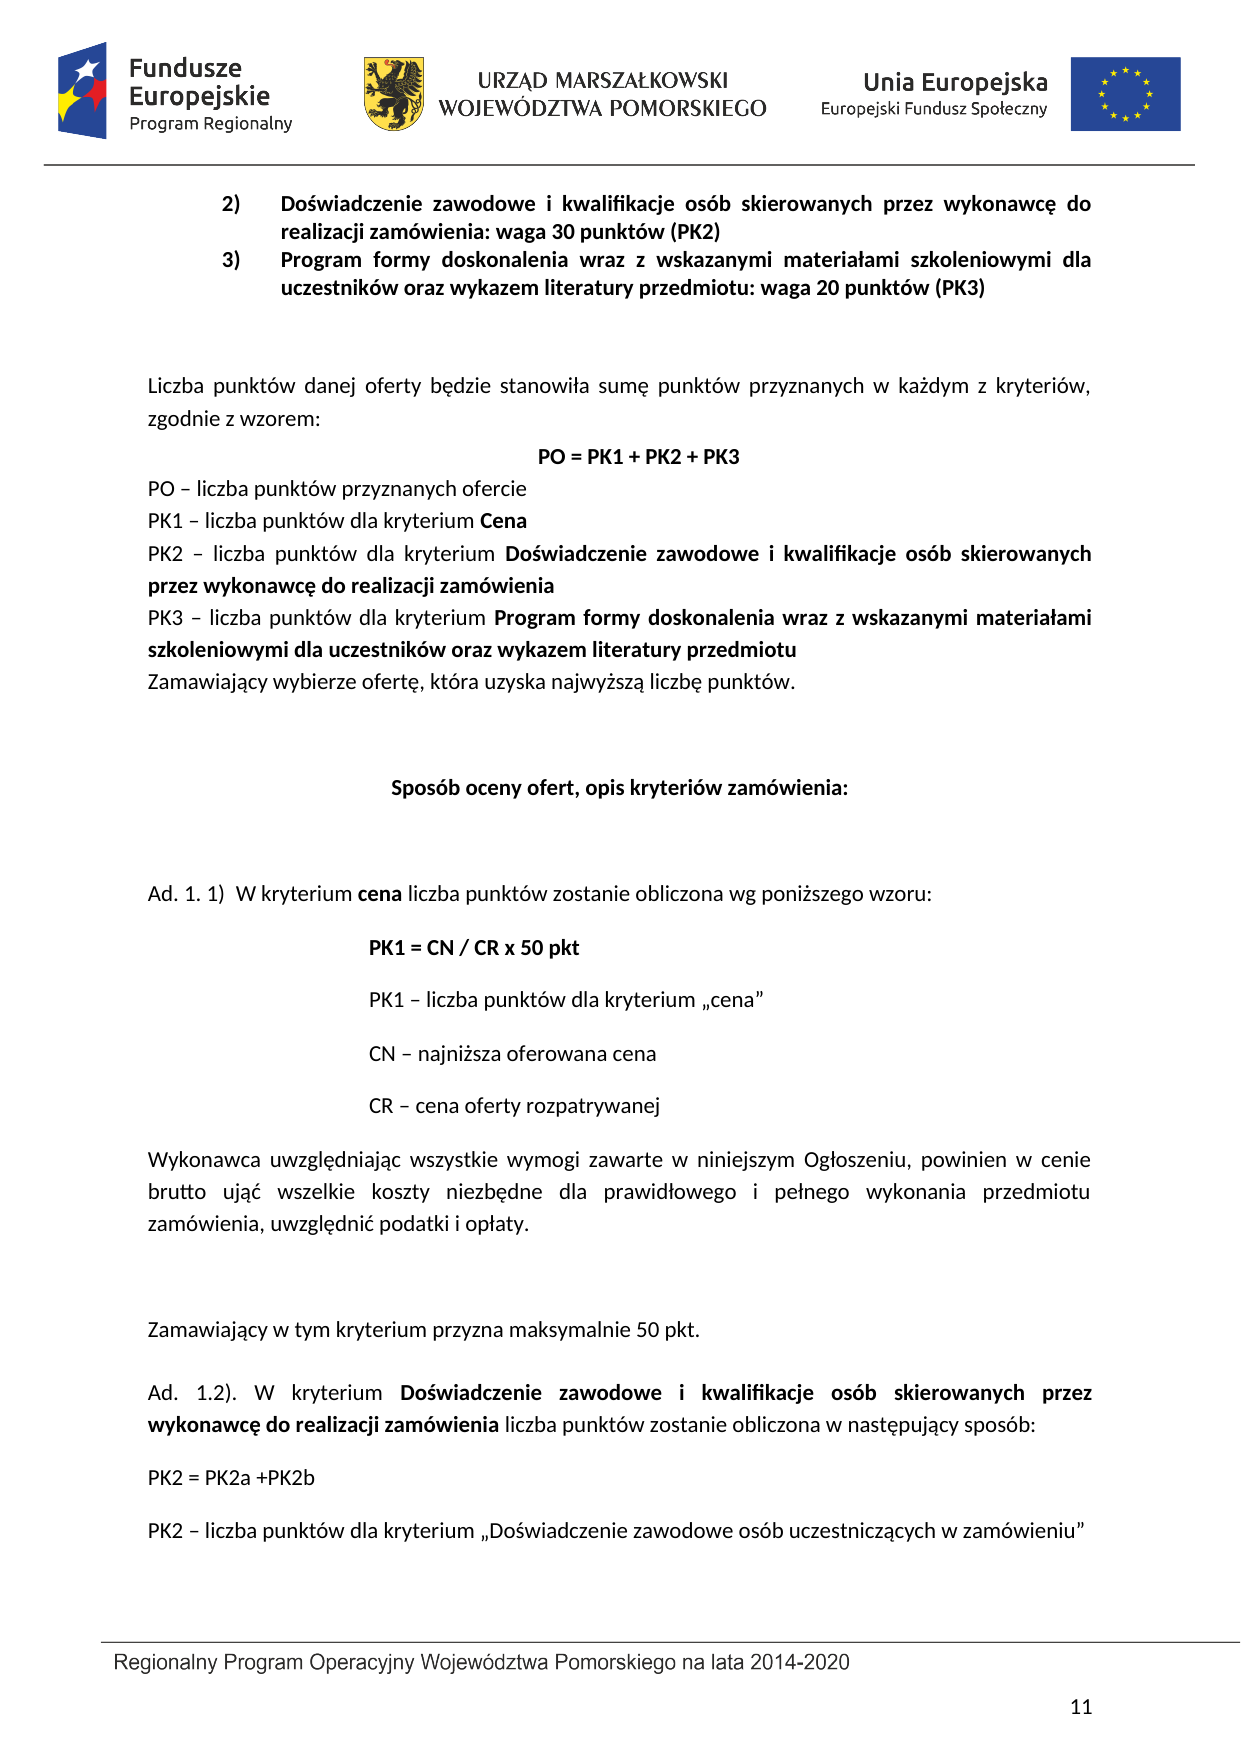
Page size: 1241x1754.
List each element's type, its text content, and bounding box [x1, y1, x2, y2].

text Ad. 1. 1) W kryterium cena liczba punktów zostanie obliczona wg poniższego wzoru: [148, 879, 1092, 908]
text PK2 – liczba punktów dla kryterium „Doświadczenie zawodowe osób uczestniczących w zamówieniu” [148, 1516, 1092, 1544]
text CN – najniższa oferowana cena [295, 1039, 1092, 1067]
picture [43, 42, 1195, 166]
text Wykonawca uwzględniając wszystkie wymogi zawarte w niniejszym Ogłoszeniu, powinien w cenie brutto ująć wszelkie koszty niezbędne dla prawidłowego i pełnego wykonania przedmiotu zamówienia, uwzględnić podatki i opłaty. [148, 1145, 1092, 1237]
text Zamawiający wybierze ofertę, która uzyska najwyższą liczbę punktów. [148, 667, 1092, 696]
text PO = PK1 + PK2 + PK3 [185, 442, 1092, 470]
text PK1 = CN / CR x 50 pkt [295, 933, 1092, 961]
text PK1 – liczba punktów dla kryterium Cena [148, 507, 1092, 534]
text Sposób oceny ofert, opis kryteriów zamówienia: [148, 773, 1092, 802]
picture [100, 1641, 1241, 1674]
text Liczba punktów danej oferty będzie stanowiła sumę punktów przyznanych w każdym z kryteriów, zgodnie z wzorem: [148, 372, 1092, 432]
text PO – liczba punktów przyznanych ofercie [148, 474, 1092, 502]
text Ad. 1.2). W kryterium Doświadczenie zawodowe i kwalifikacje osób skierowanych przez wykonawcę do realizacji zamówienia liczba punktów zostanie obliczona w następujący sposób: [148, 1378, 1092, 1438]
text Zamawiający w tym kryterium przyzna maksymalnie 50 pkt. [148, 1315, 1092, 1343]
text CR – cena oferty rozpatrywanej [295, 1092, 1092, 1120]
text PK2 – liczba punktów dla kryterium Doświadczenie zawodowe i kwalifikacje osób skierowanych przez wykonawcę do realizacji zamówienia [148, 539, 1092, 599]
text PK3 – liczba punktów dla kryterium Program formy doskonalenia wraz z wskazanymi materiałami szkoleniowymi dla uczestników oraz wykazem literatury przedmiotu [148, 603, 1092, 663]
list Doświadczenie zawodowe i kwalifikacje osób skierowanych przez wykonawcę do realizacji zamówienia: waga 30 punktów (PK2) [222, 189, 1092, 245]
list Program formy doskonalenia wraz z wskazanymi materiałami szkoleniowymi dla uczestników oraz wykazem literatury przedmiotu: waga 20 punktów (PK3) [222, 245, 1092, 301]
text PK1 – liczba punktów dla kryterium „cena” [295, 986, 1092, 1014]
text PK2 = PK2a +PK2b [148, 1463, 1092, 1491]
